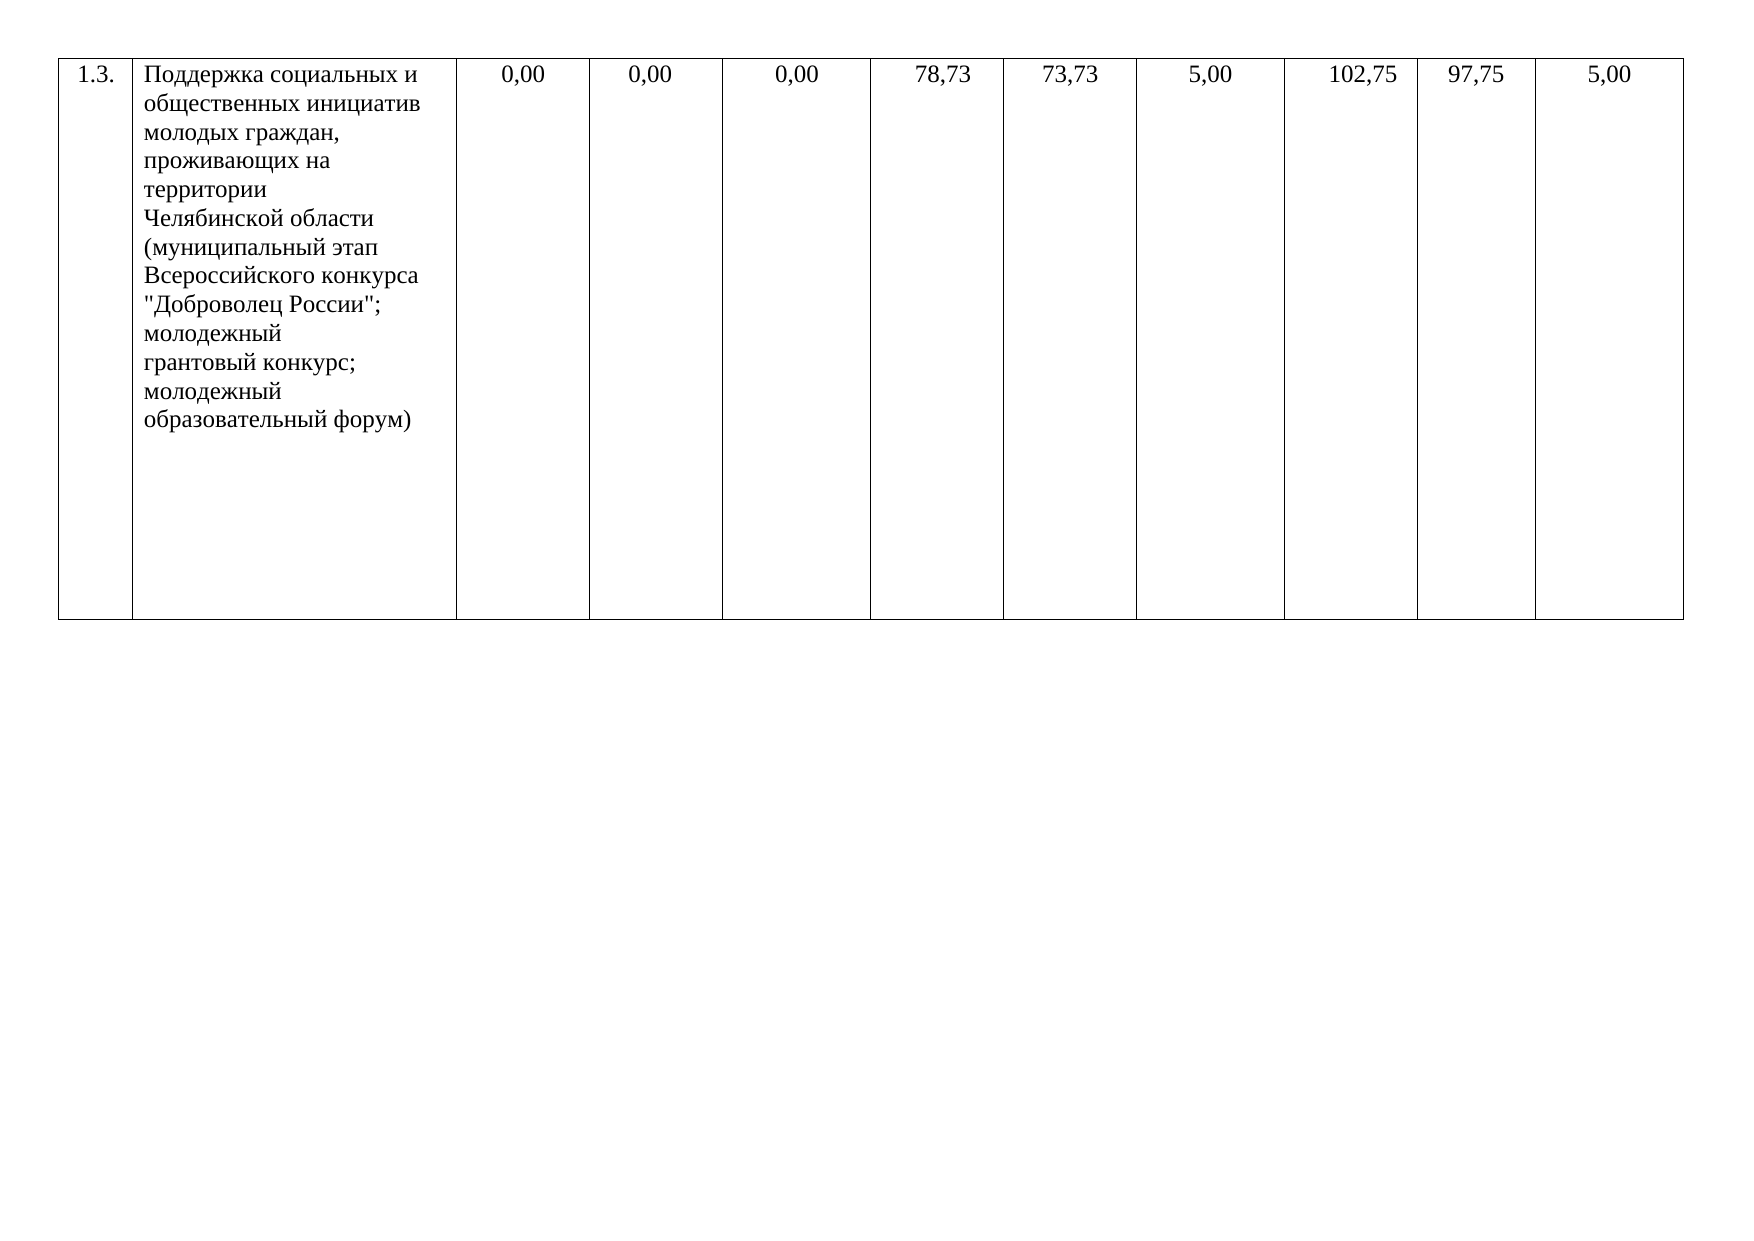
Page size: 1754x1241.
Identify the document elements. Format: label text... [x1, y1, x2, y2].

table_header 78,73 [871, 59, 1003, 619]
table_header 0,00 [723, 59, 870, 619]
table_header 0,00 [590, 59, 722, 619]
table_header 0,00 [457, 59, 589, 619]
table_header 73,73 [1004, 59, 1136, 619]
table_header 5,00 [1536, 59, 1683, 619]
table_header 5,00 [1137, 59, 1284, 619]
table_header Поддержка социальных и общественных инициатив молодых граждан, проживающих на территории Челябинской области (муниципальный этап Всероссийского конкурса "Доброволец России"; молодежный грантовый конкурс; молодежный образовательный форум) [133, 59, 456, 619]
table_header 97,75 [1418, 59, 1535, 619]
table_header 1.3. [59, 59, 132, 619]
table_header 102,75 [1285, 59, 1417, 619]
